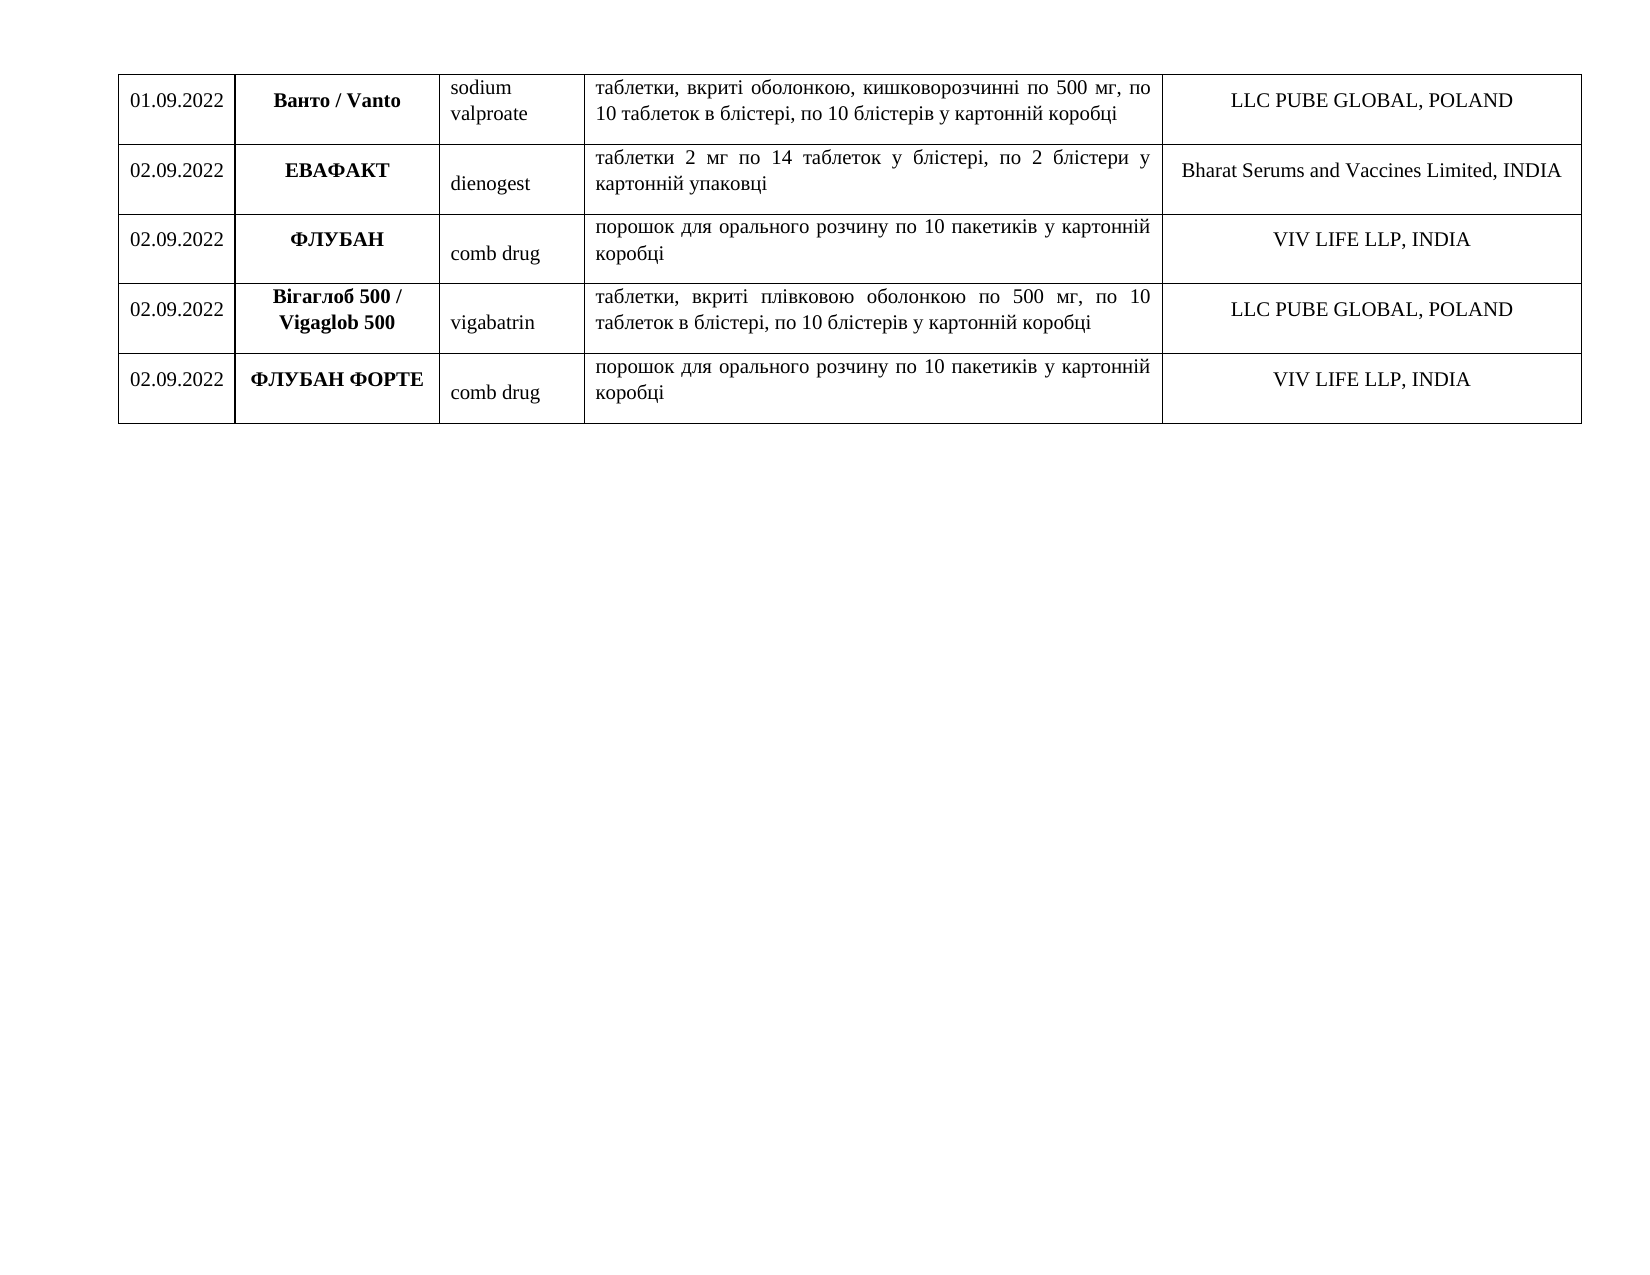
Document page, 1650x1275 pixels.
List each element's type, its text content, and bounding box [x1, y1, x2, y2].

table_cell 02.09.2022 [119, 354, 234, 423]
table_cell LLC PUBE GLOBAL, POLAND [1163, 284, 1581, 353]
table_cell 01.09.2022 [119, 75, 234, 144]
table_cell dienogest [440, 145, 584, 213]
table_cell порошок для орального розчину по 10 пакетиків у картонній коробці [585, 215, 1162, 283]
table_cell sodium valproate [440, 75, 584, 144]
table_cell VIV LIFE LLP, INDIA [1163, 215, 1581, 283]
table_cell comb drug [440, 354, 584, 423]
table_cell LLC PUBE GLOBAL, POLAND [1163, 75, 1581, 144]
table_cell ЕВАФАКТ [236, 145, 439, 213]
table_cell порошок для орального розчину по 10 пакетиків у картонній коробці [585, 354, 1162, 423]
table_cell 02.09.2022 [119, 284, 234, 353]
table_cell vigabatrin [440, 284, 584, 353]
table_cell таблетки 2 мг по 14 таблеток у блістері, по 2 блістери у картонній упаковці [585, 145, 1162, 213]
table_cell 02.09.2022 [119, 215, 234, 283]
table_cell таблетки, вкриті плівковою оболонкою по 500 мг, по 10 таблеток в блістері, по 10 блістерів у картонній коробці [585, 284, 1162, 353]
table_cell ФЛУБАН [236, 215, 439, 283]
table_cell Вігаглоб 500 / Vigaglob 500 [236, 284, 439, 353]
table_cell Bharat Serums and Vaccines Limited, INDIA [1163, 145, 1581, 213]
table_cell ФЛУБАН ФОРТЕ [236, 354, 439, 423]
table_cell VIV LIFE LLP, INDIA [1163, 354, 1581, 423]
table_cell Ванто / Vanto [236, 75, 439, 144]
table_cell comb drug [440, 215, 584, 283]
table_cell таблетки, вкриті оболонкою, кишковорозчинні по 500 мг, по 10 таблеток в блістері, по 10 блістерів у картонній коробці [585, 75, 1162, 144]
table_cell 02.09.2022 [119, 145, 234, 213]
